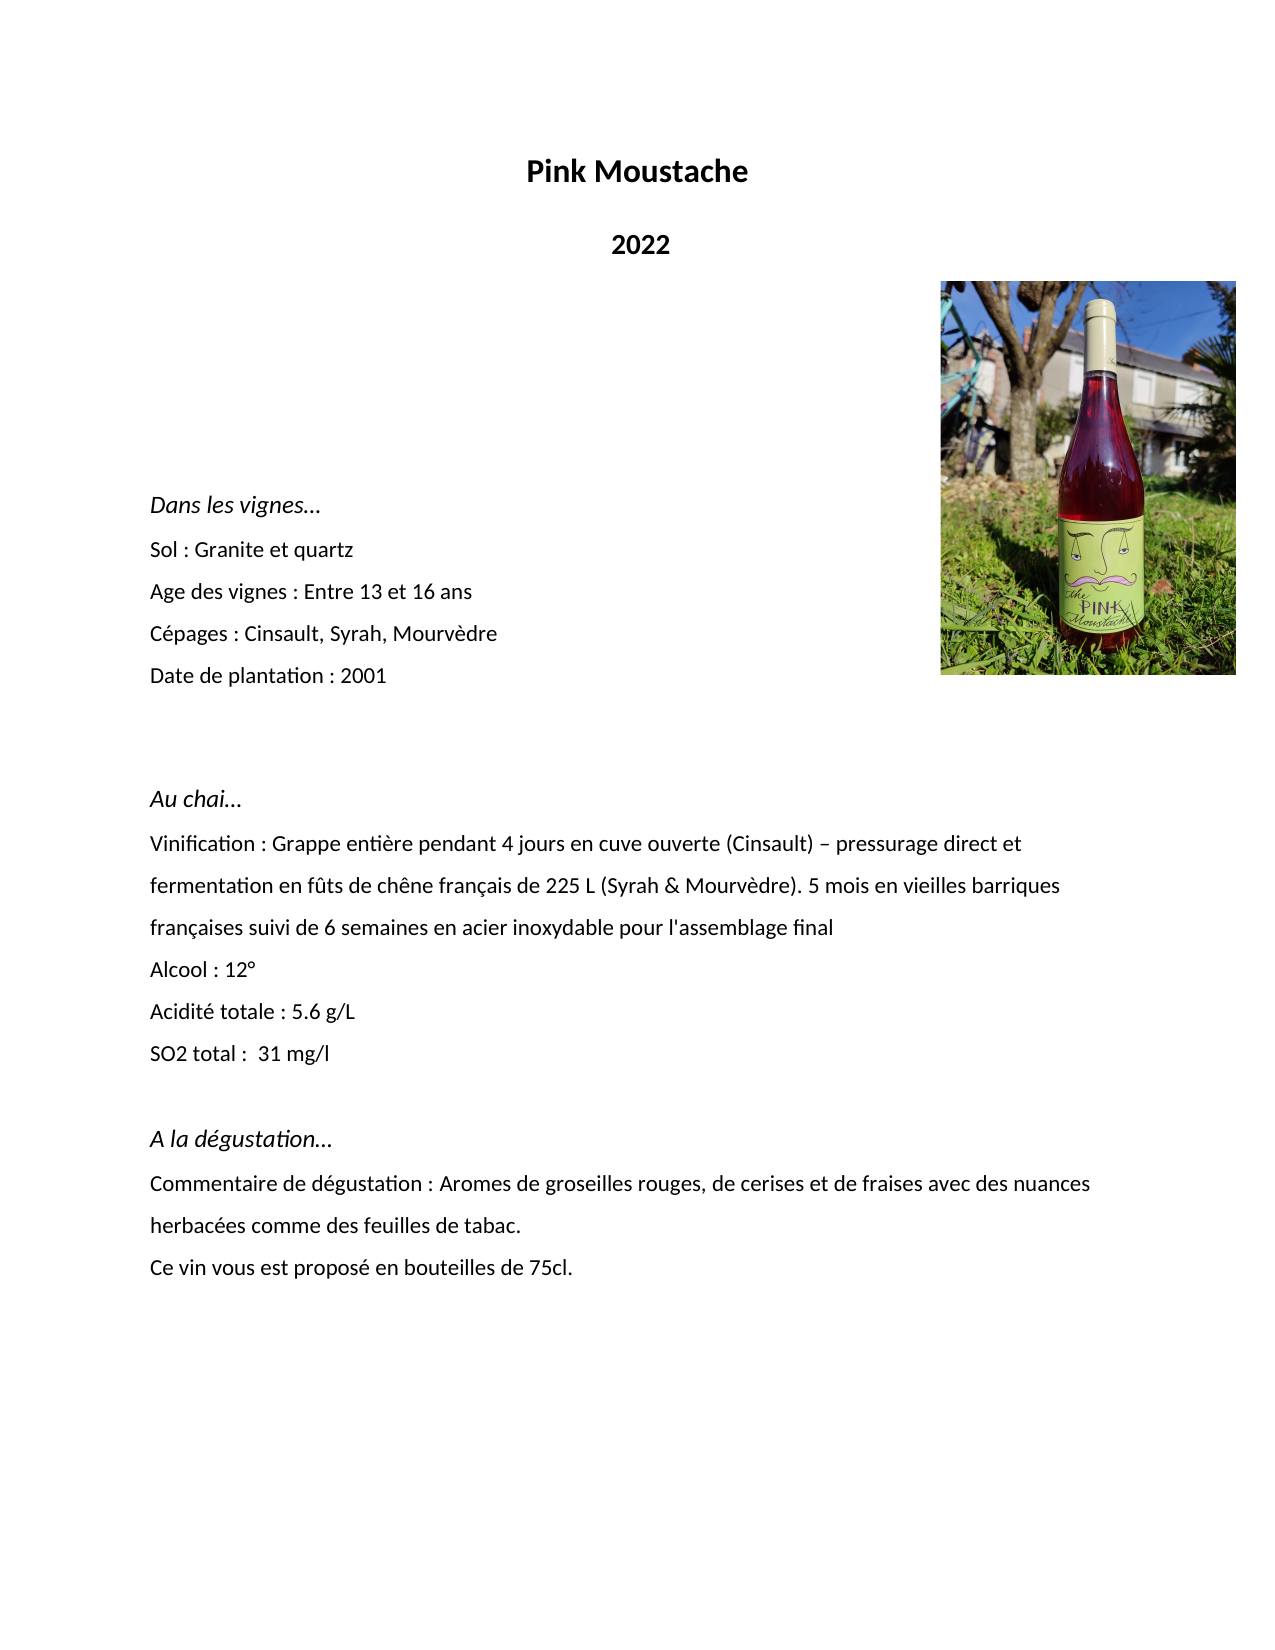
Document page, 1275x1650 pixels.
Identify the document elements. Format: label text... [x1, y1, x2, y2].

text A la dégustation… [150, 1123, 1125, 1153]
text Alcool : 12° [150, 955, 1125, 983]
text Acidité totale : 5.6 g/L [150, 997, 1125, 1025]
text SO2 total : 31 mg/l [150, 1039, 1125, 1067]
text Au chai… [150, 783, 1125, 814]
text 2022 [150, 226, 1125, 262]
text Ce vin vous est proposé en bouteilles de 75cl. [150, 1253, 1125, 1281]
text Dans les vignes… [150, 490, 940, 520]
text Pink Moustache [150, 150, 1125, 191]
text Age des vignes : Entre 13 et 16 ans [150, 577, 940, 605]
picture [940, 281, 1236, 675]
text Vinification : Grappe entière pendant 4 jours en cuve ouverte (Cinsault) – pressurage direct et fermentation en fûts de chêne français de 225 L (Syrah & Mourvèdre). 5 mois en vieilles barriques françaises suivi de 6 semaines en acier inoxydable pour l'assemblage final [150, 829, 1125, 941]
text Sol : Granite et quartz [150, 535, 940, 563]
text Commentaire de dégustation : Aromes de groseilles rouges, de cerises et de fraises avec des nuances herbacées comme des feuilles de tabac. [150, 1169, 1125, 1239]
text Date de plantation : 2001 [150, 661, 1125, 689]
text Cépages : Cinsault, Syrah, Mourvèdre [150, 619, 940, 647]
